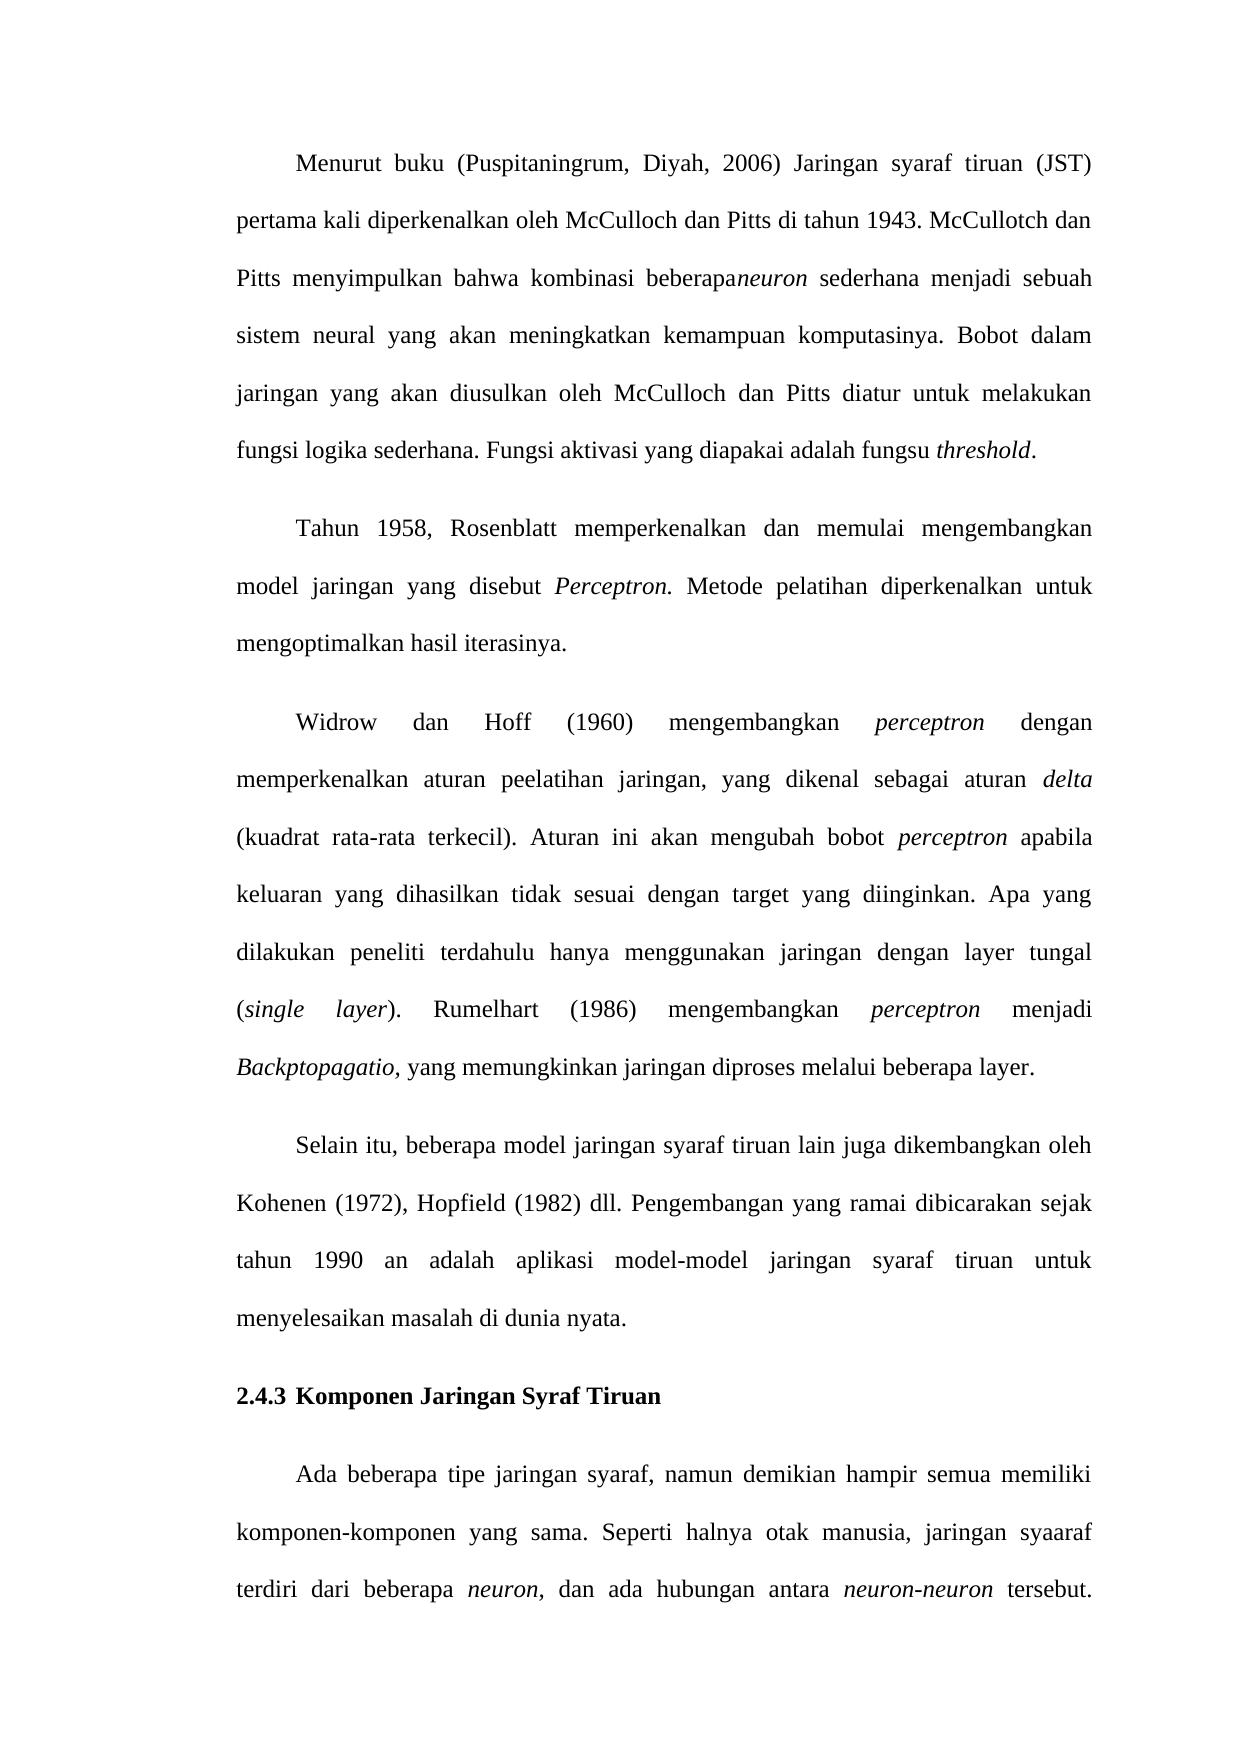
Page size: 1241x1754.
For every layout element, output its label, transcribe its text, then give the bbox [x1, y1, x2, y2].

text Selain itu, beberapa model jaringan syaraf tiruan lain juga dikembangkan oleh Kohenen (1972), Hopfield (1982) dll. Pengembangan yang ramai dibicarakan sejak tahun 1990 an adalah aplikasi model-model jaringan syaraf tiruan untuk menyelesaikan masalah di dunia nyata. [236, 1130, 1092, 1331]
text Widrow dan Hoff (1960) mengembangkan perceptron dengan memperkenalkan aturan peelatihan jaringan, yang dikenal sebagai aturan delta (kuadrat rata-rata terkecil). Aturan ini akan mengubah bobot perceptron apabila keluaran yang dihasilkan tidak sesuai dengan target yang diinginkan. Apa yang dilakukan peneliti terdahulu hanya menggunakan jaringan dengan layer tungal (single layer). Rumelhart (1986) mengembangkan perceptron menjadi Backptopagatio, yang memungkinkan jaringan diproses melalui beberapa layer. [236, 707, 1092, 1081]
text Tahun 1958, Rosenblatt memperkenalkan dan memulai mengembangkan model jaringan yang disebut Perceptron. Metode pelatihan diperkenalkan untuk mengoptimalkan hasil iterasinya. [236, 513, 1092, 657]
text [236, 1459, 1092, 1603]
text Menurut buku (Puspitaningrum, Diyah, 2006) Jaringan syaraf tiruan (JST) pertama kali diperkenalkan oleh McCulloch dan Pitts di tahun 1943. McCullotch dan Pitts menyimpulkan bahwa kombinasi beberapaneuron sederhana menjadi sebuah sistem neural yang akan meningkatkan kemampuan komputasinya. Bobot dalam jaringan yang akan diusulkan oleh McCulloch dan Pitts diatur untuk melakukan fungsi logika sederhana. Fungsi aktivasi yang diapakai adalah fungsu threshold. [236, 148, 1092, 464]
list Komponen Jaringan Syraf Tiruan [236, 1381, 1092, 1410]
